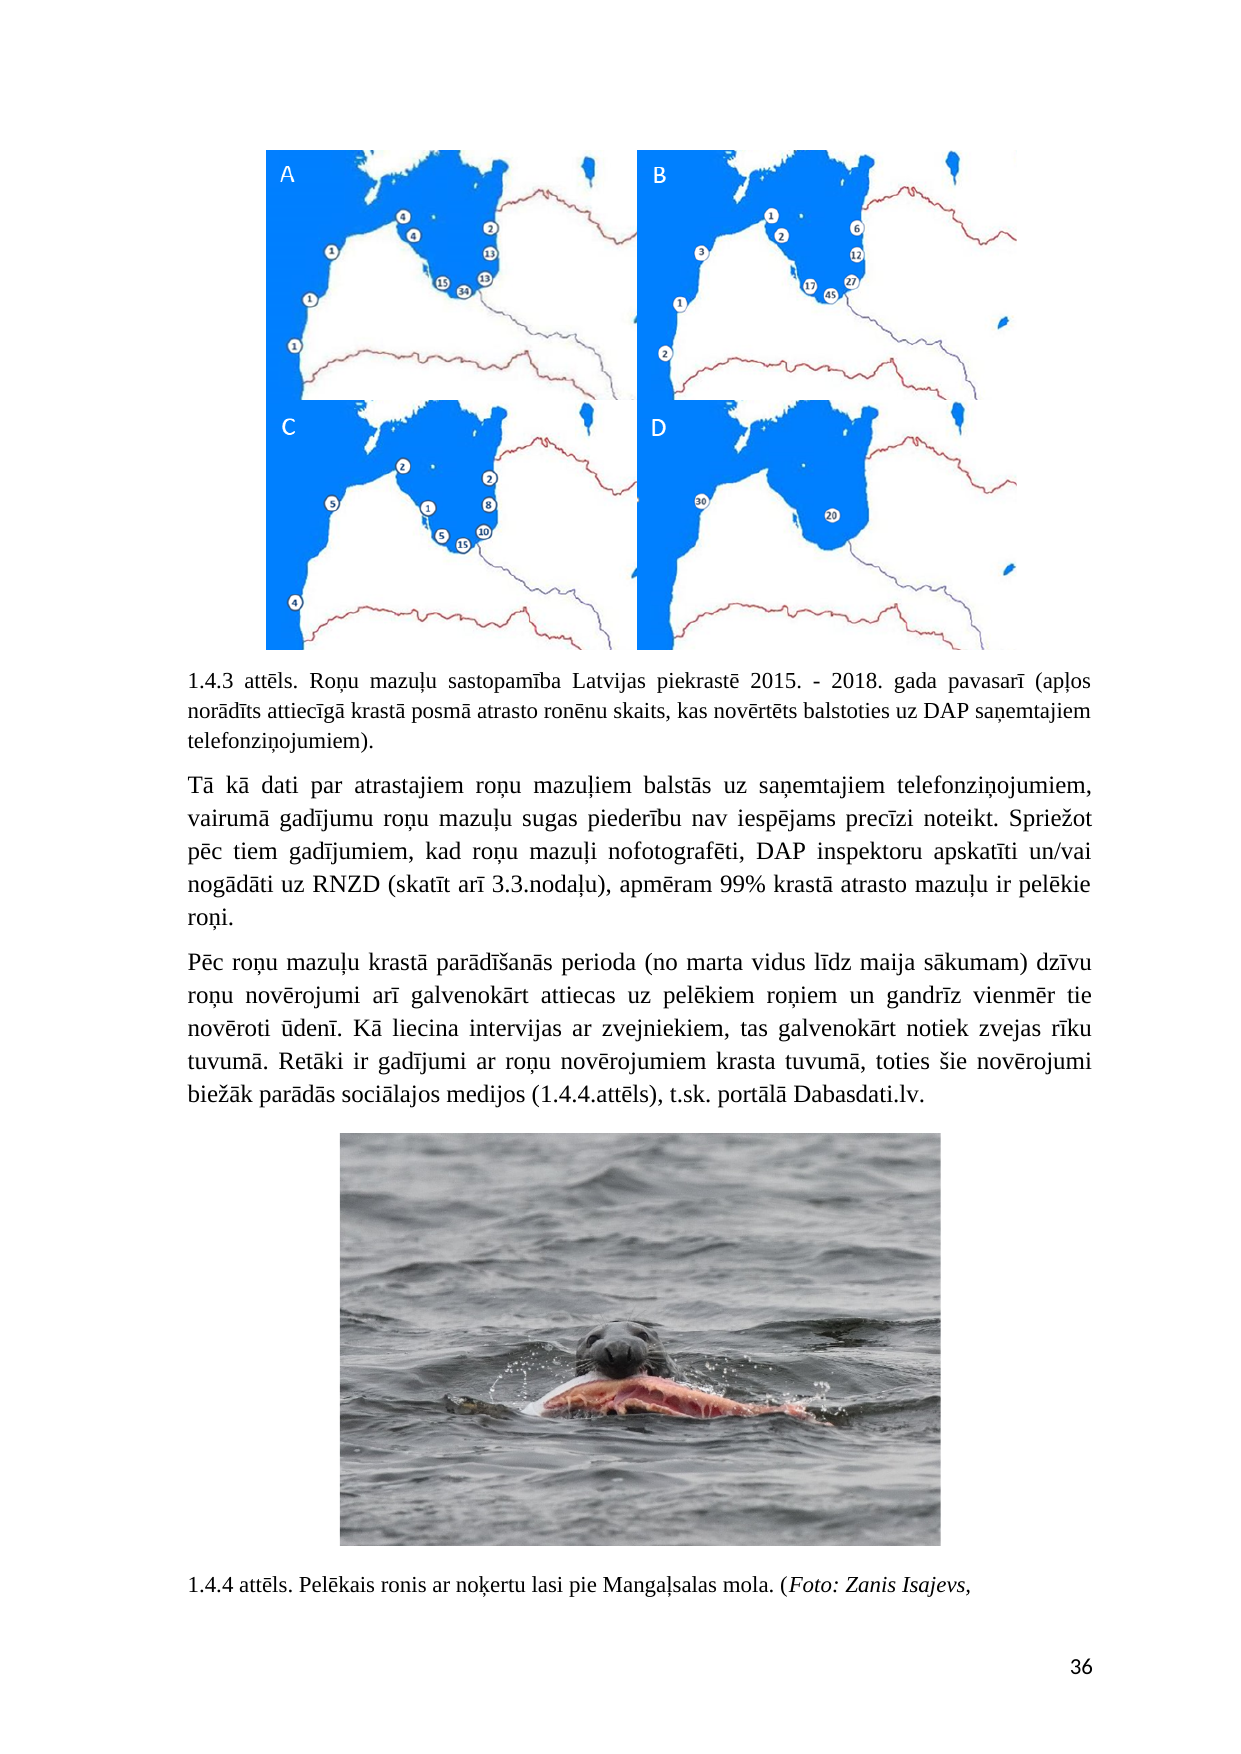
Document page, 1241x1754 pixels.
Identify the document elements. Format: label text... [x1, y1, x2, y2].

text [187, 1571, 1093, 1597]
text Pēc roņu mazuļu krastā parādīšanās perioda (no marta vidus līdz maija sākumam) dzīvu roņu novērojumi arī galvenokārt attiecas uz pelēkiem roņiem un gandrīz vienmēr tie novēroti ūdenī. Kā liecina intervijas ar zvejniekiem, tas galvenokārt notiek zvejas rīku tuvumā. Retāki ir gadījumi ar roņu novērojumiem krasta tuvumā, toties šie novērojumi biežāk parādās sociālajos medijos (1.4.4.attēls), t.sk. portālā Dabasdati.lv. [187, 947, 1093, 1108]
text Tā kā dati par atrastajiem roņu mazuļiem balstās uz saņemtajiem telefonziņojumiem, vairumā gadījumu roņu mazuļu sugas piederību nav iespējams precīzi noteikt. Spriežot pēc tiem gadījumiem, kad roņu mazuļi nofotografēti, DAP inspektoru apskatīti un/vai nogādāti uz RNZD (skatīt arī 3.3.nodaļu), apmēram 99% krastā atrasto mazuļu ir pelēkie roņi. [187, 770, 1093, 931]
text 1.4.3 attēls. Roņu mazuļu sastopamība Latvijas piekrastē 2015. - 2018. gada pavasarī (apļos norādīts attiecīgā krastā posmā atrasto ronēnu skaits, kas novērtēts balstoties uz DAP saņemtajiem telefonziņojumiem). [187, 667, 1093, 753]
picture [339, 1133, 941, 1546]
picture [263, 150, 1017, 650]
